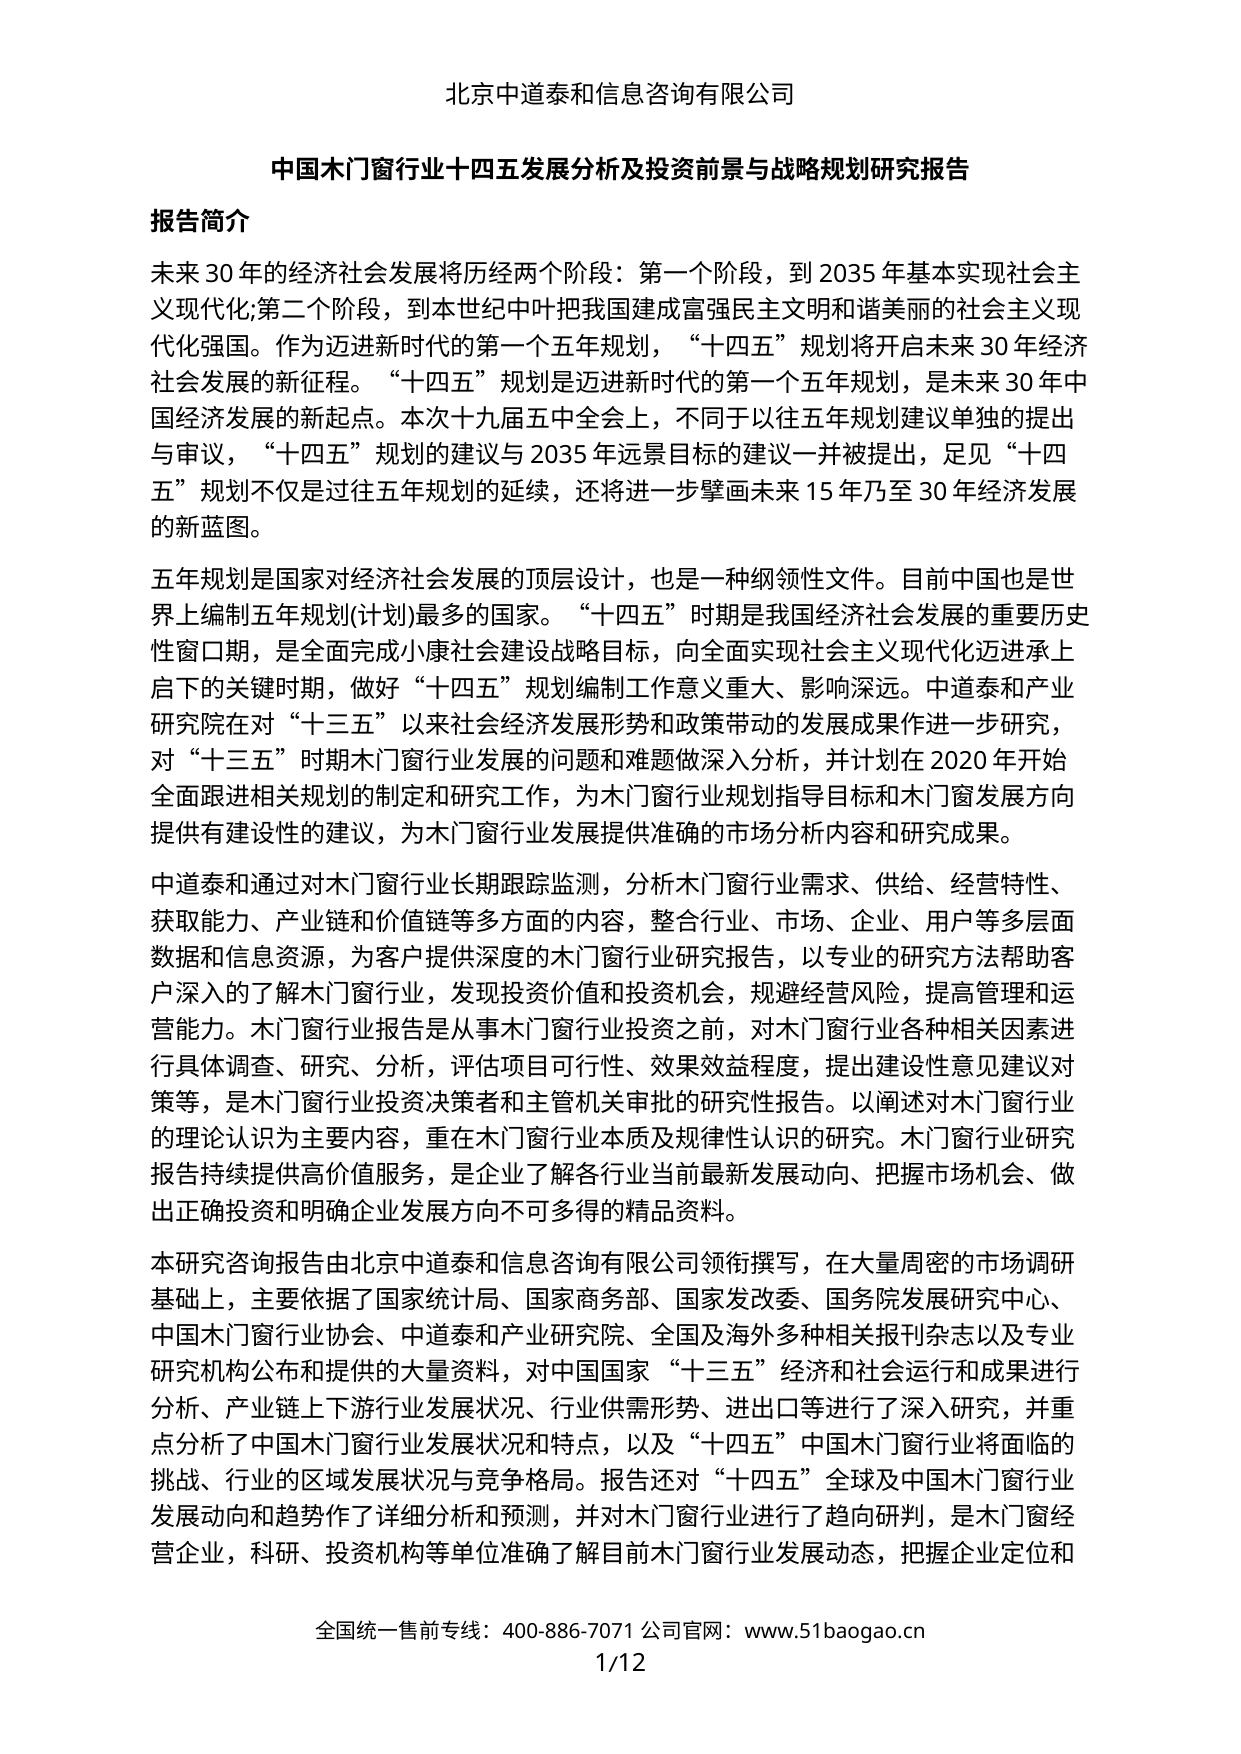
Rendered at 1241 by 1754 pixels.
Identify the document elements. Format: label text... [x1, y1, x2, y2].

text 报告简介 [150, 202, 1090, 238]
text 五年规划是国家对经济社会发展的顶层设计，也是一种纲领性文件。目前中国也是世界上编制五年规划(计划)最多的国家。“十四五”时期是我国经济社会发展的重要历史性窗口期，是全面完成小康社会建设战略目标，向全面实现社会主义现代化迈进承上启下的关键时期，做好“十四五”规划编制工作意义重大、影响深远。中道泰和产业研究院在对“十三五”以来社会经济发展形势和政策带动的发展成果作进一步研究，对“十三五”时期木门窗行业发展的问题和难题做深入分析，并计划在2020年开始全面跟进相关规划的制定和研究工作，为木门窗行业规划指导目标和木门窗发展方向提供有建设性的建议，为木门窗行业发展提供准确的市场分析内容和研究成果。 [150, 559, 1090, 849]
text 中国木门窗行业十四五发展分析及投资前景与战略规划研究报告 [150, 150, 1090, 186]
text 未来30年的经济社会发展将历经两个阶段：第一个阶段，到2035年基本实现社会主义现代化;第二个阶段，到本世纪中叶把我国建成富强民主文明和谐美丽的社会主义现代化强国。作为迈进新时代的第一个五年规划，“十四五”规划将开启未来30年经济社会发展的新征程。“十四五”规划是迈进新时代的第一个五年规划，是未来30年中国经济发展的新起点。本次十九届五中全会上，不同于以往五年规划建议单独的提出与审议，“十四五”规划的建议与2035年远景目标的建议一并被提出，足见“十四五”规划不仅是过往五年规划的延续，还将进一步擘画未来15年乃至30年经济发展的新蓝图。 [150, 254, 1090, 544]
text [150, 1243, 1090, 1569]
text 中道泰和通过对木门窗行业长期跟踪监测，分析木门窗行业需求、供给、经营特性、获取能力、产业链和价值链等多方面的内容，整合行业、市场、企业、用户等多层面数据和信息资源，为客户提供深度的木门窗行业研究报告，以专业的研究方法帮助客户深入的了解木门窗行业，发现投资价值和投资机会，规避经营风险，提高管理和运营能力。木门窗行业报告是从事木门窗行业投资之前，对木门窗行业各种相关因素进行具体调查、研究、分析，评估项目可行性、效果效益程度，提出建设性意见建议对策等，是木门窗行业投资决策者和主管机关审批的研究性报告。以阐述对木门窗行业的理论认识为主要内容，重在木门窗行业本质及规律性认识的研究。木门窗行业研究报告持续提供高价值服务，是企业了解各行业当前最新发展动向、把握市场机会、做出正确投资和明确企业发展方向不可多得的精品资料。 [150, 865, 1090, 1227]
